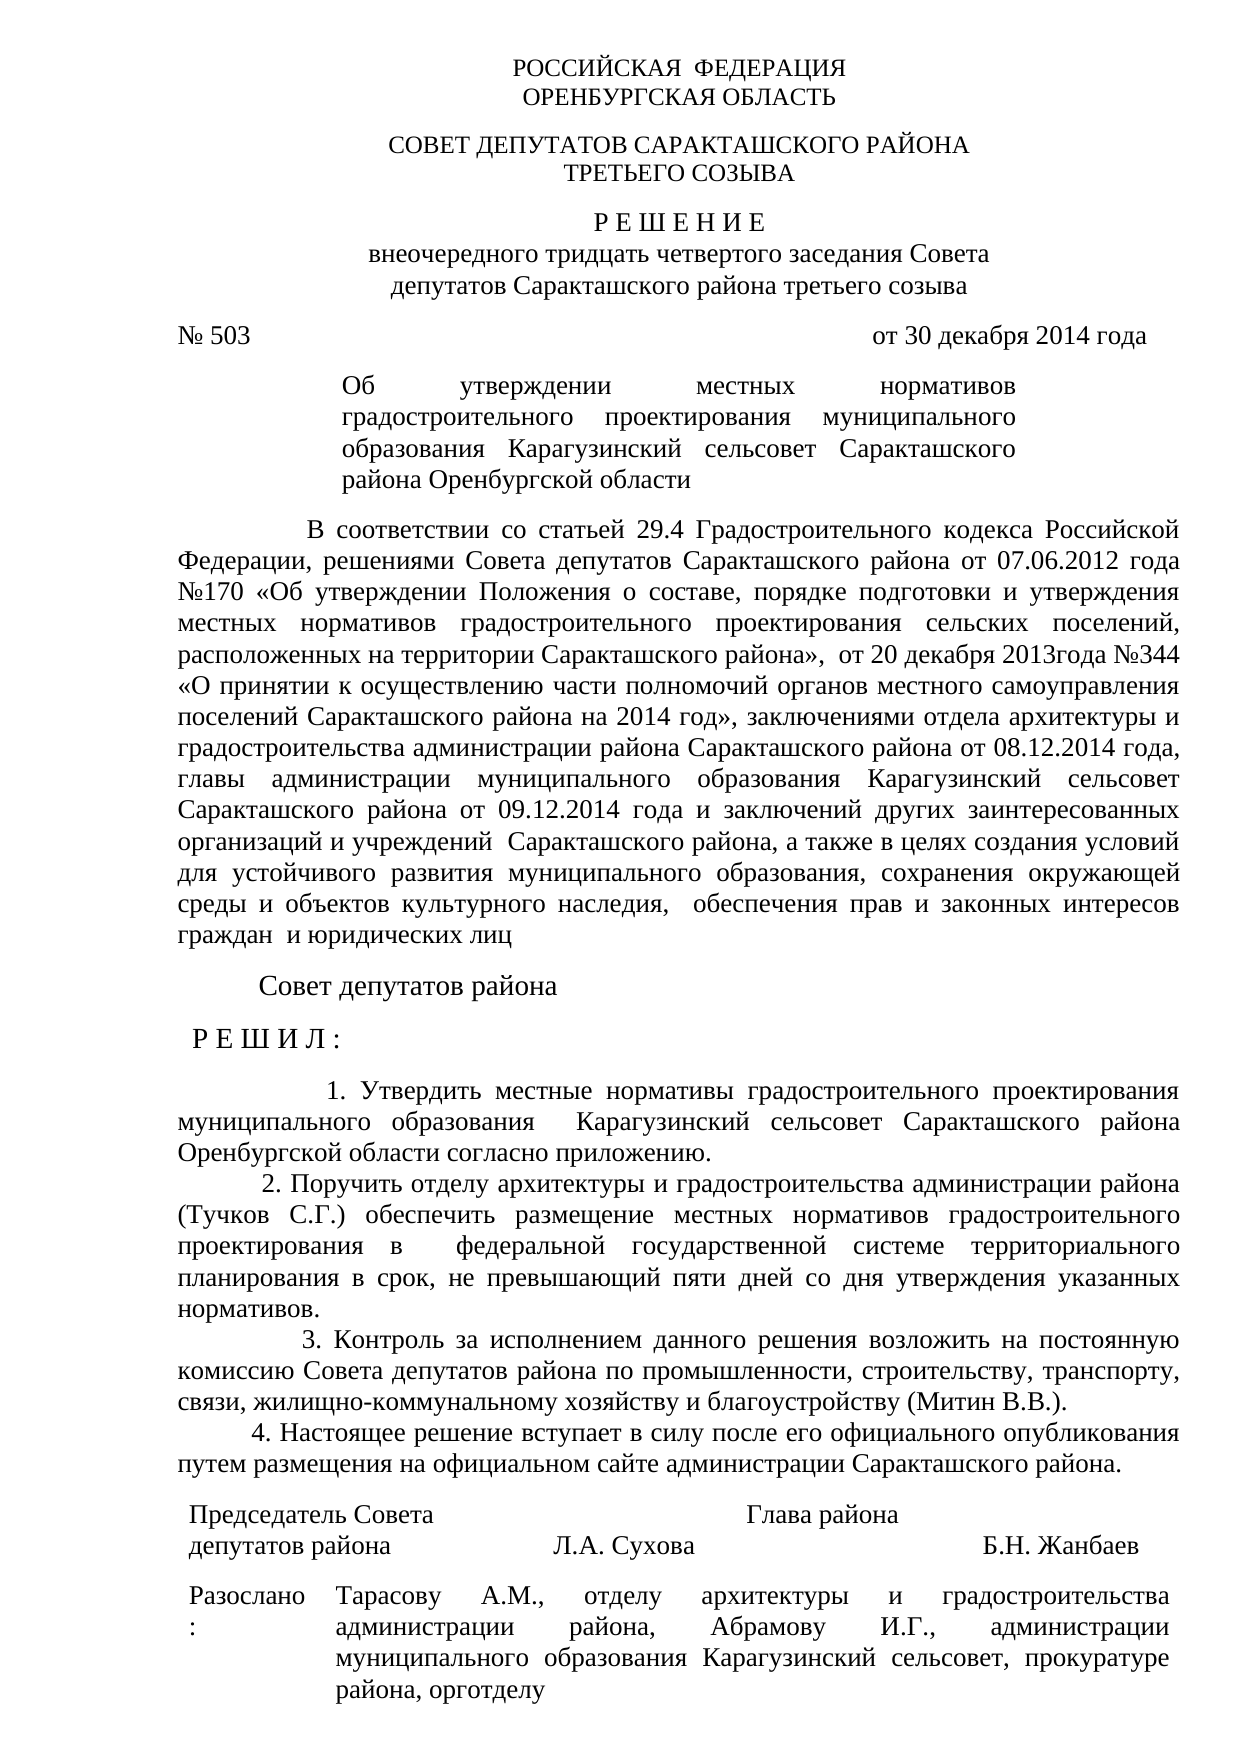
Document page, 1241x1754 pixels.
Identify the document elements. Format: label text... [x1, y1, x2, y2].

table_header Разослано: [177, 1579, 324, 1704]
subtitle Р Е Ш Е Н И Е [177, 206, 1181, 238]
text депутатов Саракташского района третьего созыва [177, 269, 1181, 300]
text В соответствии со статьей 29.4 Градостроительного кодекса Российской Федерации, решениями Совета депутатов Саракташского района от 07.06.2012 года №170 «Об утверждении Положения о составе, порядке подготовки и утверждения местных нормативов градостроительного проектирования сельских поселений, расположенных на территории Саракташского района», от 20 декабря 2013года №344 «О принятии к осуществлению части полномочий органов местного самоуправления поселений Саракташского района на 2014 год», заключениями отдела архитектуры и градостроительства администрации района Саракташского района от 08.12.2014 года, главы администрации муниципального образования Карагузинский сельсовет Саракташского района от 09.12.2014 года и заключений других заинтересованных организаций и учреждений Саракташского района, а также в целях создания условий для устойчивого развития муниципального образования, сохранения окружающей среды и объектов культурного наследия, обеспечения прав и законных интересов граждан и юридических лиц [177, 513, 1181, 949]
table_header Об утверждении местных нормативов градостроительного проектирования муниципального образования Карагузинский сельсовет Саракташского района Оренбургской области [330, 369, 1028, 494]
title ОРЕНБУРГСКАЯ ОБЛАСТЬ [177, 82, 1181, 111]
text № 503 от 30 декабря 2014 года [177, 319, 1181, 350]
title РОССИЙСКАЯ ФЕДЕРАЦИЯ [177, 53, 1181, 82]
text Р Е Ш И Л : [177, 1021, 1181, 1054]
text 1. Утвердить местные нормативы градостроительного проектирования муниципального образования Карагузинский сельсовет Саракташского района Оренбургской области согласно приложению. [177, 1074, 1181, 1167]
table_header Председатель Совета депутатов района Л.А. Сухова [177, 1498, 735, 1560]
text 4. Настоящее решение вступает в силу после его официального опубликования путем размещения на официальном сайте администрации Саракташского района. [177, 1416, 1181, 1479]
text 3. Контроль за исполнением данного решения возложить на постоянную комиссию Совета депутатов района по промышленности, строительству, транспорту, связи, жилищно-коммунальному хозяйству и благоустройству (Митин В.В.). [177, 1323, 1181, 1416]
text СОВЕТ ДЕПУТАТОВ САРАКТАШСКОГО РАЙОНА [177, 130, 1181, 158]
text 2. Поручить отделу архитектуры и градостроительства администрации района (Тучков С.Г.) обеспечить размещение местных нормативов градостроительного проектирования в федеральной государственной системе территориального планирования в срок, не превышающий пяти дней со дня утверждения указанных нормативов. [177, 1167, 1181, 1323]
table_header Глава района Б.Н. Жанбаев [735, 1498, 1163, 1560]
text внеочередного тридцать четвертого заседания Совета [177, 238, 1181, 269]
table_header Тарасову А.М., отделу архитектуры и градостроительства администрации района, Абрамову И.Г., администрации муниципального образования Карагузинский сельсовет, прокуратуре района, орготделу [324, 1579, 1182, 1704]
text Совет депутатов района [177, 968, 1181, 1002]
subtitle ТРЕТЬЕГО СОЗЫВА [177, 158, 1181, 187]
